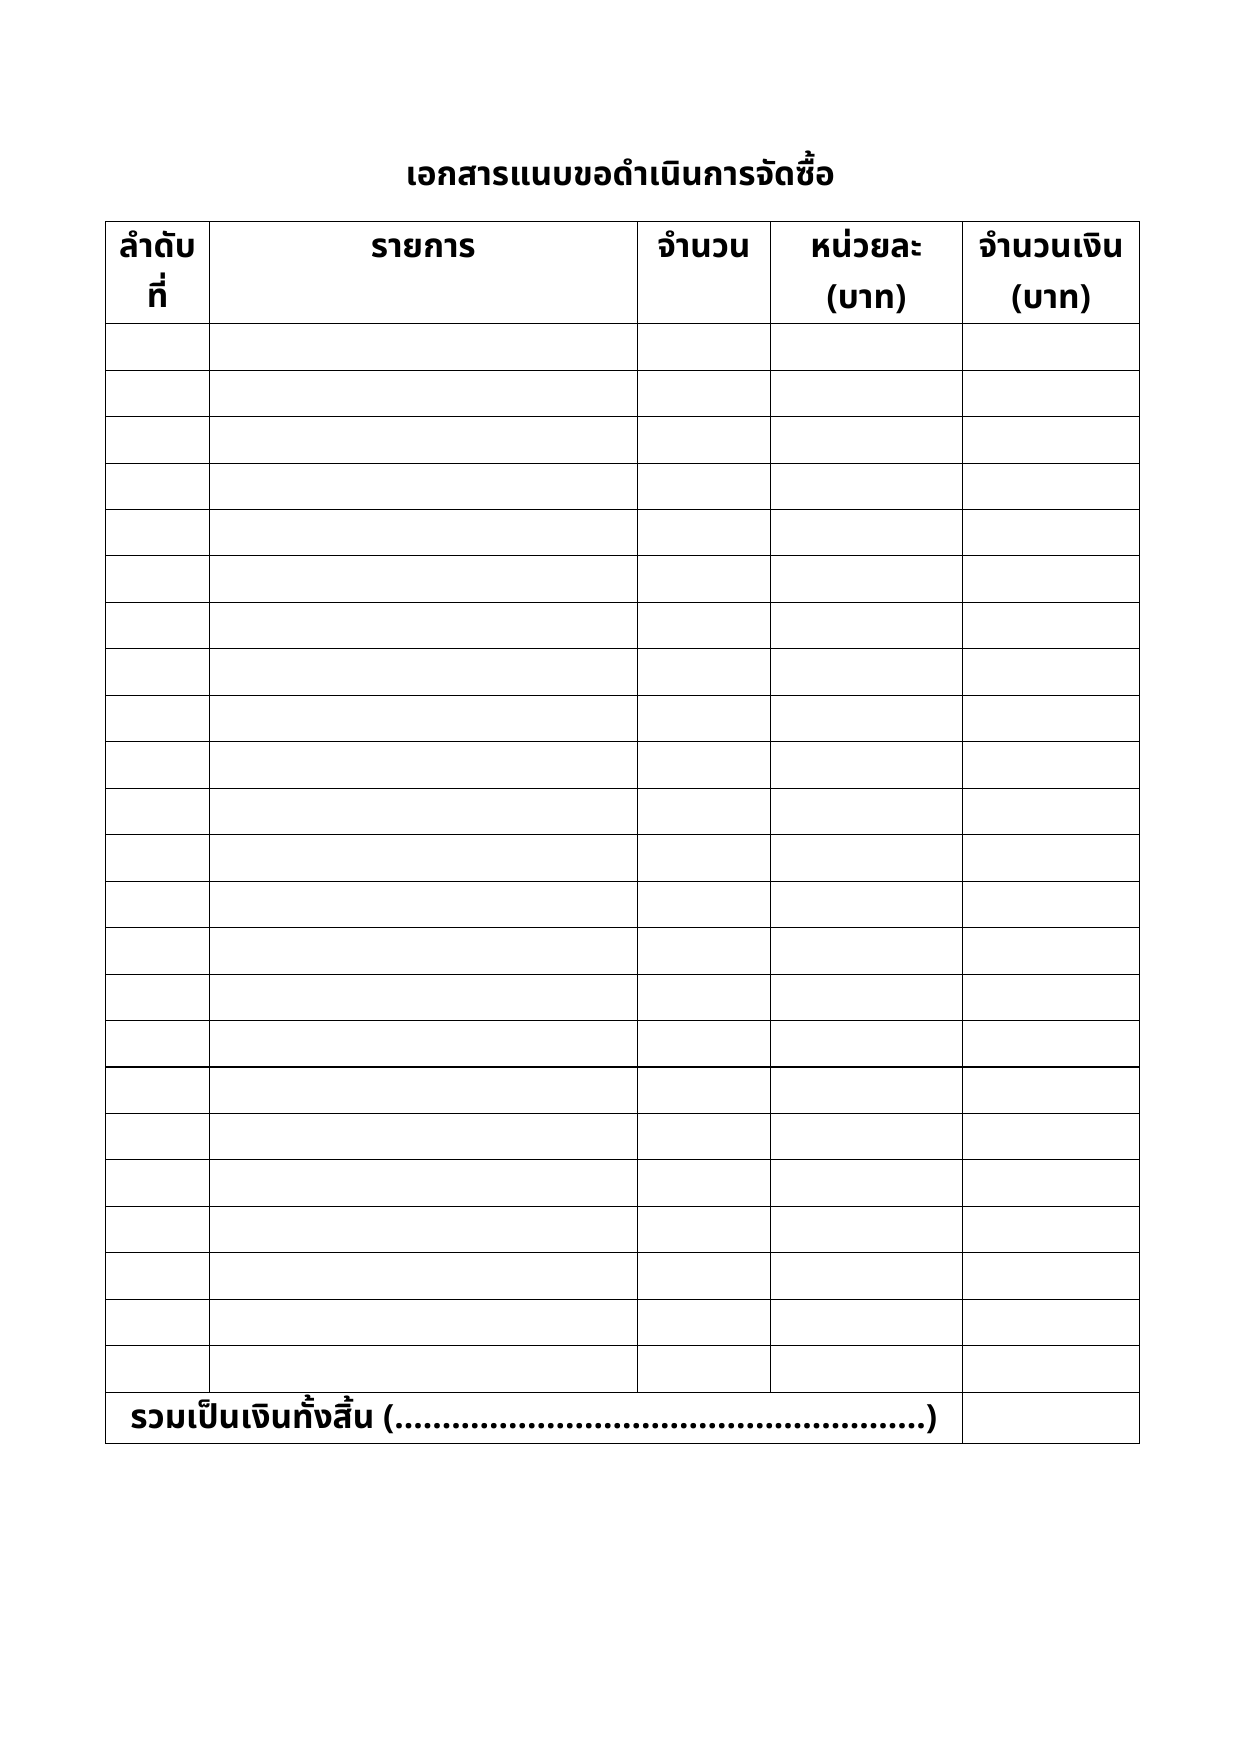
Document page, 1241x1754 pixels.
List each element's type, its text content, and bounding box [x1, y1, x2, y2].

text เอกสารแนบขอดำเนินการจัดซื้อ [150, 150, 1090, 200]
table_cell [771, 835, 962, 881]
table_cell [963, 1068, 1139, 1113]
table_header จำนวน [638, 222, 770, 323]
table_cell [963, 789, 1139, 834]
table_cell [210, 1160, 637, 1206]
table_cell [638, 324, 770, 369]
table_cell [638, 1021, 770, 1066]
table_cell [638, 882, 770, 927]
table_cell [210, 742, 637, 788]
table_cell [210, 1114, 637, 1159]
table_cell [771, 882, 962, 927]
table_cell [638, 603, 770, 648]
table_cell [638, 696, 770, 741]
table_cell [638, 1300, 770, 1345]
table_cell [210, 1253, 637, 1299]
table_cell [963, 556, 1139, 602]
table_cell [106, 1346, 209, 1392]
table_cell [963, 1346, 1139, 1392]
table_cell [638, 556, 770, 602]
table_cell [210, 324, 637, 369]
table_cell [963, 1021, 1139, 1066]
table_cell [210, 417, 637, 462]
table_cell [106, 742, 209, 788]
table_cell [210, 1068, 637, 1113]
table_cell [963, 975, 1139, 1020]
table_cell [106, 789, 209, 834]
table_cell [638, 1253, 770, 1299]
table_cell [210, 835, 637, 881]
table_cell [638, 1207, 770, 1252]
table_cell [106, 1068, 209, 1113]
table_header หน่วยละ (บาท) [771, 222, 962, 323]
table_cell [771, 556, 962, 602]
table_cell รวมเป็นเงินทั้งสิ้น (…….…………………………….……………) [106, 1393, 962, 1443]
table_cell [106, 1207, 209, 1252]
table_cell [963, 1300, 1139, 1345]
table_cell [963, 324, 1139, 369]
table_cell [771, 975, 962, 1020]
table_cell [106, 1114, 209, 1159]
table_cell [106, 1300, 209, 1345]
table_cell [106, 603, 209, 648]
table_cell [210, 696, 637, 741]
table_header ลำดับที่ [106, 222, 209, 323]
table_cell [963, 510, 1139, 555]
table_cell [771, 1253, 962, 1299]
table_cell [106, 371, 209, 416]
table_cell [963, 417, 1139, 462]
table_cell [210, 1207, 637, 1252]
table_cell [963, 1160, 1139, 1206]
table_cell [106, 1160, 209, 1206]
table_header รายการ [210, 222, 637, 323]
table_cell [771, 1114, 962, 1159]
table_cell [106, 1021, 209, 1066]
table_cell [106, 649, 209, 695]
table_cell [106, 417, 209, 462]
table_cell [771, 1346, 962, 1392]
table_cell [106, 696, 209, 741]
table_cell [963, 1253, 1139, 1299]
table_cell [771, 742, 962, 788]
table_cell [638, 975, 770, 1020]
table_cell [106, 464, 209, 509]
table_cell [638, 742, 770, 788]
table_cell [638, 464, 770, 509]
table_cell [771, 649, 962, 695]
table_cell [963, 835, 1139, 881]
table_cell [771, 464, 962, 509]
table_cell [106, 928, 209, 973]
table_cell [771, 1207, 962, 1252]
table_cell [106, 882, 209, 927]
table_header จำนวนเงิน (บาท) [963, 222, 1139, 323]
table_cell [210, 1346, 637, 1392]
table_cell [210, 371, 637, 416]
table_cell [106, 556, 209, 602]
table_cell [963, 742, 1139, 788]
table_cell [210, 603, 637, 648]
table_cell [963, 1393, 1139, 1443]
table_cell [963, 696, 1139, 741]
table_cell [210, 510, 637, 555]
table_cell [106, 324, 209, 369]
table_cell [963, 649, 1139, 695]
table_cell [638, 1068, 770, 1113]
table_cell [771, 696, 962, 741]
table_cell [210, 464, 637, 509]
table_cell [963, 1114, 1139, 1159]
table_cell [771, 324, 962, 369]
table_cell [210, 556, 637, 602]
table_cell [106, 835, 209, 881]
table_cell [210, 789, 637, 834]
table_cell [771, 510, 962, 555]
table_cell [771, 928, 962, 973]
table_cell [210, 928, 637, 973]
table_cell [771, 789, 962, 834]
table_cell [638, 417, 770, 462]
table_cell [106, 510, 209, 555]
table_cell [638, 835, 770, 881]
table_cell [771, 1068, 962, 1113]
table_cell [771, 1300, 962, 1345]
table_cell [638, 649, 770, 695]
table_cell [210, 649, 637, 695]
table_cell [771, 417, 962, 462]
table_cell [638, 789, 770, 834]
table_cell [771, 603, 962, 648]
table_cell [638, 371, 770, 416]
table_cell [963, 882, 1139, 927]
table_cell [210, 882, 637, 927]
table_cell [638, 1346, 770, 1392]
table_cell [963, 928, 1139, 973]
table_cell [963, 603, 1139, 648]
table_cell [638, 510, 770, 555]
table_cell [210, 975, 637, 1020]
table_cell [771, 371, 962, 416]
table_cell [963, 1207, 1139, 1252]
table_cell [210, 1300, 637, 1345]
table_cell [638, 928, 770, 973]
table_cell [106, 975, 209, 1020]
table_cell [106, 1253, 209, 1299]
table_cell [771, 1160, 962, 1206]
table_cell [771, 1021, 962, 1066]
table_cell [963, 464, 1139, 509]
table_cell [963, 371, 1139, 416]
table_cell [638, 1160, 770, 1206]
table_cell [210, 1021, 637, 1066]
table_cell [638, 1114, 770, 1159]
